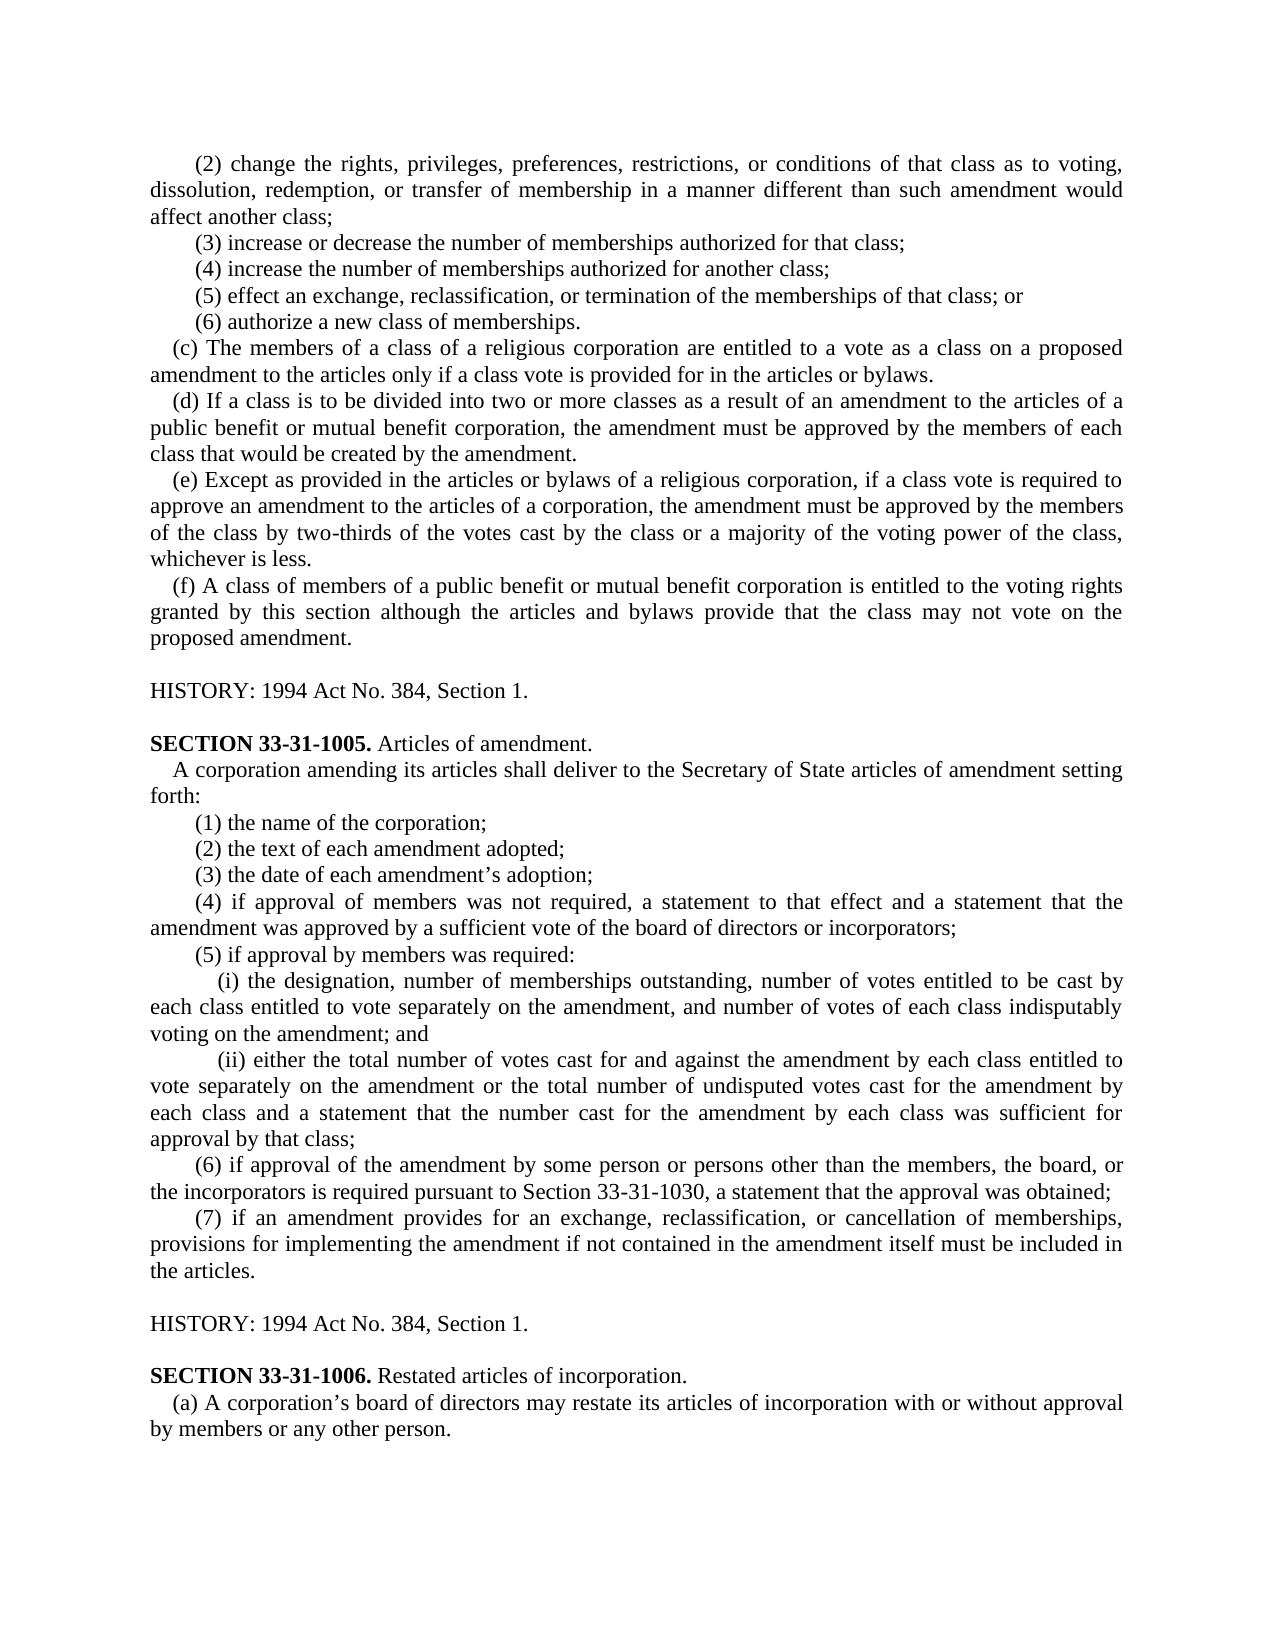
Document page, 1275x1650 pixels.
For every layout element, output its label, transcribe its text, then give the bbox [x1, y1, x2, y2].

text HISTORY: 1994 Act No. 384, Section 1. [150, 1309, 1125, 1336]
text (7) if an amendment provides for an exchange, reclassification, or cancellation of memberships, provisions for implementing the amendment if not contained in the amendment itself must be included in the articles. [150, 1204, 1125, 1283]
text HISTORY: 1994 Act No. 384, Section 1. [150, 677, 1125, 703]
text (3) the date of each amendment’s adoption; [150, 862, 1125, 888]
text (a) A corporation’s board of directors may restate its articles of incorporation with or without approval by members or any other person. [150, 1389, 1125, 1441]
text (1) the name of the corporation; [150, 809, 1125, 835]
text (5) if approval by members was required: [150, 941, 1125, 967]
text (d) If a class is to be divided into two or more classes as a result of an amendment to the articles of a public benefit or mutual benefit corporation, the amendment must be approved by the members of each class that would be created by the amendment. [150, 387, 1125, 466]
text (i) the designation, number of memberships outstanding, number of votes entitled to be cast by each class entitled to vote separately on the amendment, and number of votes of each class indisputably voting on the amendment; and [150, 967, 1125, 1046]
text (3) increase or decrease the number of memberships authorized for that class; [150, 229, 1125, 255]
text (e) Except as provided in the articles or bylaws of a religious corporation, if a class vote is required to approve an amendment to the articles of a corporation, the amendment must be approved by the members of the class by two-thirds of the votes cast by the class or a majority of the voting power of the class, whichever is less. [150, 466, 1125, 572]
text (4) increase the number of memberships authorized for another class; [150, 255, 1125, 282]
text (4) if approval of members was not required, a statement to that effect and a statement that the amendment was approved by a sufficient vote of the board of directors or incorporators; [150, 888, 1125, 941]
text A corporation amending its articles shall deliver to the Secretary of State articles of amendment setting forth: [150, 756, 1125, 809]
text (2) the text of each amendment adopted; [150, 835, 1125, 862]
text SECTION 33-31-1006. Restated articles of incorporation. [150, 1362, 1125, 1389]
text (5) effect an exchange, reclassification, or termination of the memberships of that class; or [150, 282, 1125, 308]
text SECTION 33-31-1005. Articles of amendment. [150, 730, 1125, 756]
text (6) if approval of the amendment by some person or persons other than the members, the board, or the incorporators is required pursuant to Section 33-31-1030, a statement that the approval was obtained; [150, 1151, 1125, 1204]
text (f) A class of members of a public benefit or mutual benefit corporation is entitled to the voting rights granted by this section although the articles and bylaws provide that the class may not vote on the proposed amendment. [150, 572, 1125, 651]
text (ii) either the total number of votes cast for and against the amendment by each class entitled to vote separately on the amendment or the total number of undisputed votes cast for the amendment by each class and a statement that the number cast for the amendment by each class was sufficient for approval by that class; [150, 1046, 1125, 1151]
text (6) authorize a new class of memberships. [150, 308, 1125, 334]
text (c) The members of a class of a religious corporation are entitled to a vote as a class on a proposed amendment to the articles only if a class vote is provided for in the articles or bylaws. [150, 334, 1125, 387]
text (2) change the rights, privileges, preferences, restrictions, or conditions of that class as to voting, dissolution, redemption, or transfer of membership in a manner different than such amendment would affect another class; [150, 150, 1125, 229]
